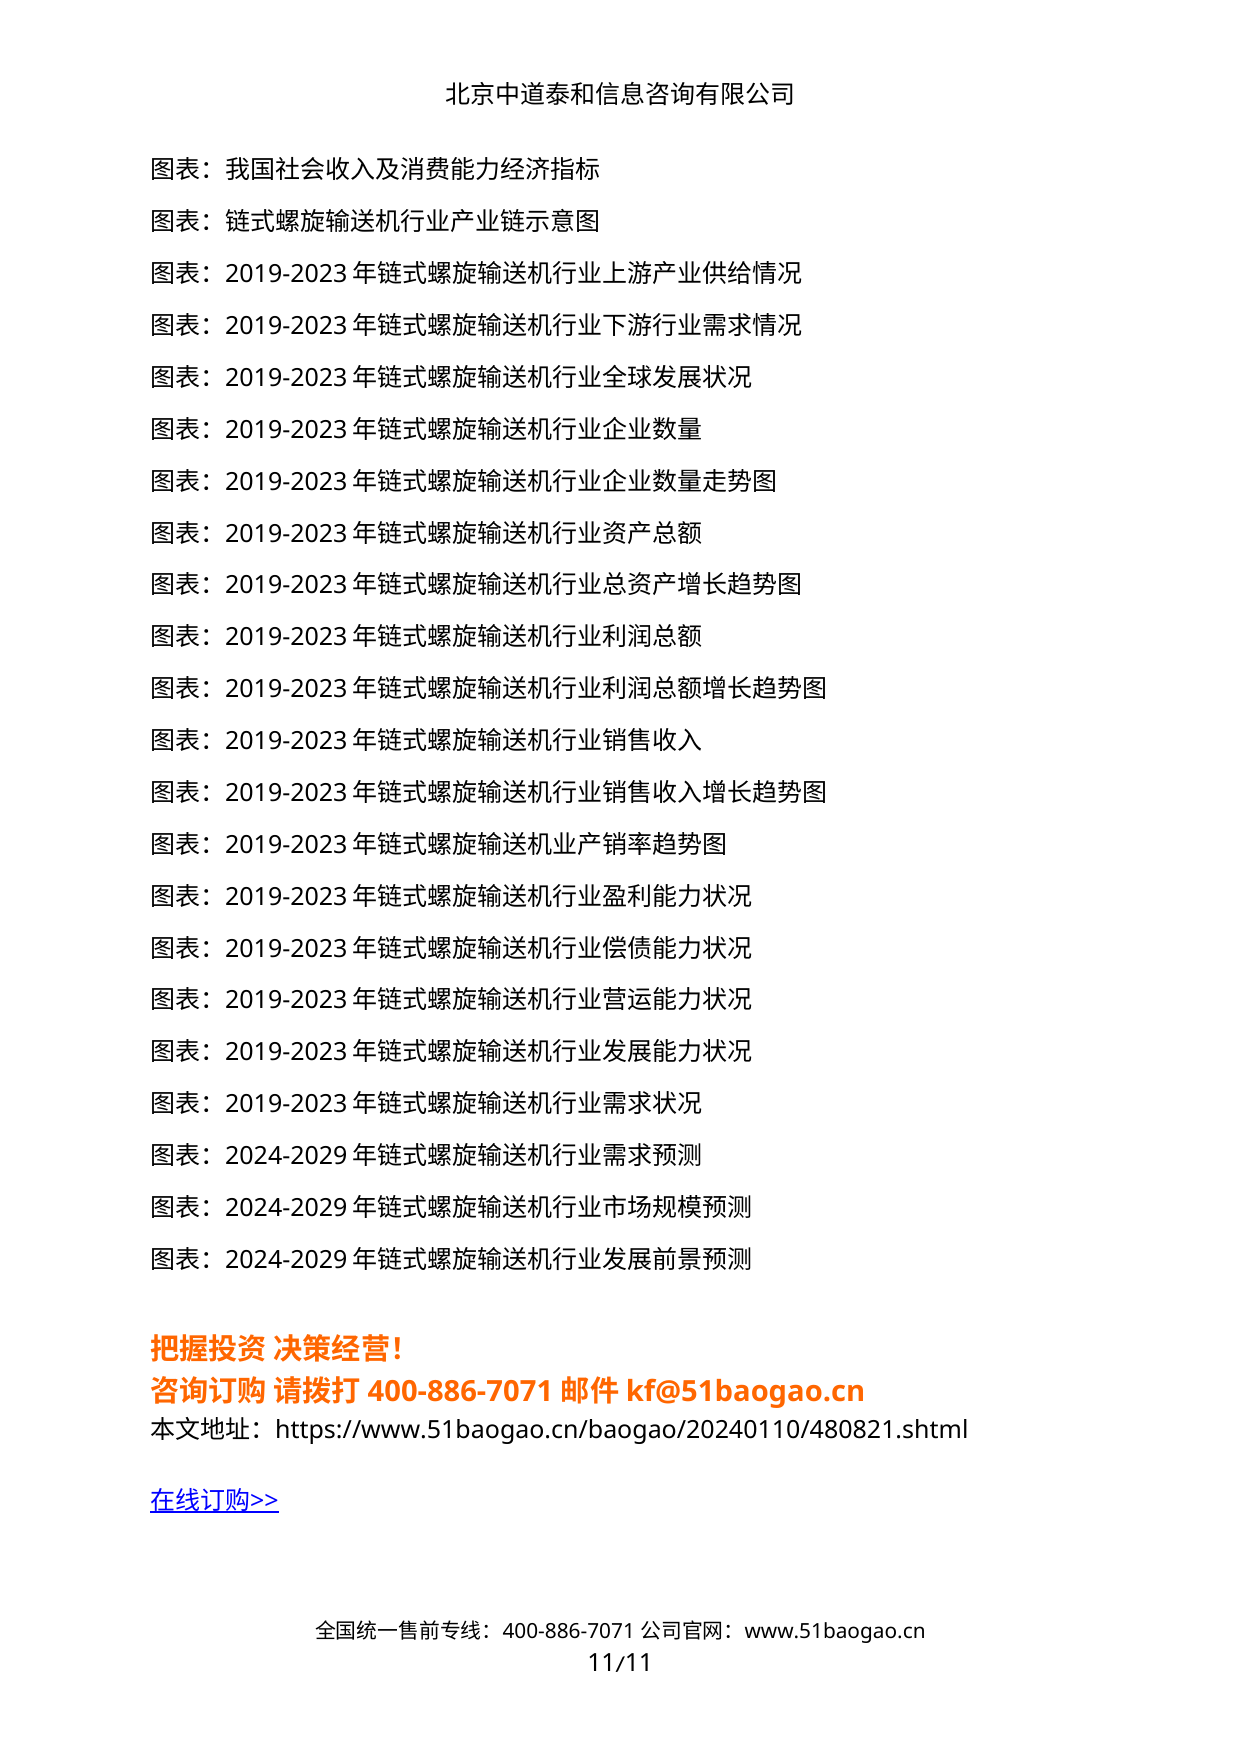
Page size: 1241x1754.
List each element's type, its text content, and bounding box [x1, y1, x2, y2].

text 图表：2024-2029年链式螺旋输送机行业市场规模预测 [150, 1187, 1090, 1224]
text 图表：2019-2023年链式螺旋输送机业产销率趋势图 [150, 824, 1090, 861]
text 图表：2019-2023年链式螺旋输送机行业发展能力状况 [150, 1032, 1090, 1068]
text 图表：2019-2023年链式螺旋输送机行业上游产业供给情况 [150, 254, 1090, 290]
text 图表：2019-2023年链式螺旋输送机行业企业数量走势图 [150, 461, 1090, 497]
text 图表：2019-2023年链式螺旋输送机行业盈利能力状况 [150, 876, 1090, 912]
text 图表：2019-2023年链式螺旋输送机行业资产总额 [150, 513, 1090, 549]
text 图表：我国社会收入及消费能力经济指标 [150, 150, 1090, 186]
text 图表：2019-2023年链式螺旋输送机行业企业数量 [150, 409, 1090, 446]
text 图表：2024-2029年链式螺旋输送机行业需求预测 [150, 1136, 1090, 1172]
text 图表：2019-2023年链式螺旋输送机行业需求状况 [150, 1084, 1090, 1120]
text 在线订购>> [150, 1446, 1090, 1517]
text 图表：2019-2023年链式螺旋输送机行业全球发展状况 [150, 357, 1090, 394]
text 图表：2019-2023年链式螺旋输送机行业总资产增长趋势图 [150, 565, 1090, 601]
text 图表：2019-2023年链式螺旋输送机行业利润总额 [150, 617, 1090, 653]
text 图表：2019-2023年链式螺旋输送机行业营运能力状况 [150, 980, 1090, 1016]
text 图表：2019-2023年链式螺旋输送机行业偿债能力状况 [150, 928, 1090, 964]
text 图表：2024-2029年链式螺旋输送机行业发展前景预测 [150, 1239, 1090, 1276]
text 图表：链式螺旋输送机行业产业链示意图 [150, 202, 1090, 238]
text 图表：2019-2023年链式螺旋输送机行业销售收入 [150, 721, 1090, 757]
text 图表：2019-2023年链式螺旋输送机行业下游行业需求情况 [150, 306, 1090, 342]
text 把握投资 决策经营！咨询订购 请拨打 400-886-7071 邮件 kf@51baogao.cn本文地址：https://www.51baogao.cn/baogao/20240110/480821.shtml [150, 1291, 1090, 1446]
text 图表：2019-2023年链式螺旋输送机行业利润总额增长趋势图 [150, 669, 1090, 705]
text 图表：2019-2023年链式螺旋输送机行业销售收入增长趋势图 [150, 772, 1090, 809]
